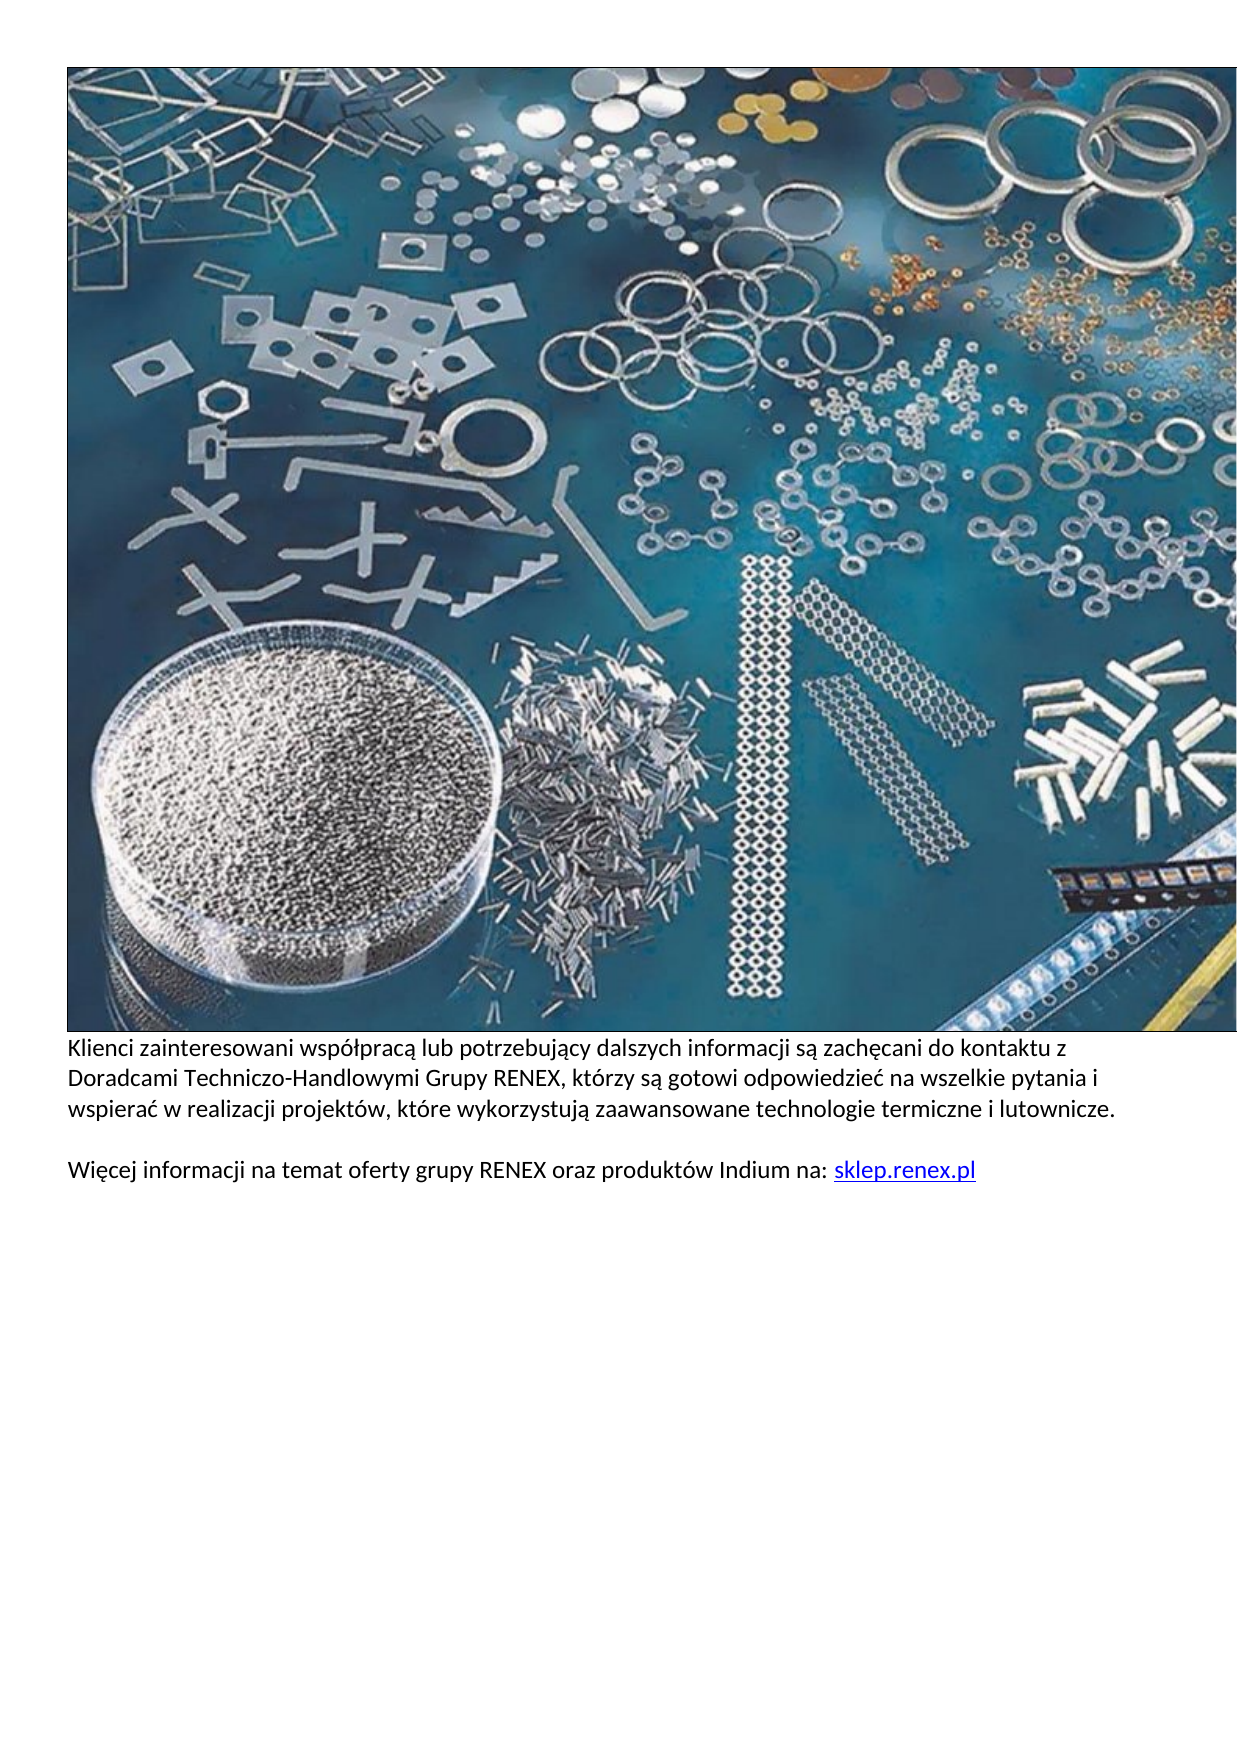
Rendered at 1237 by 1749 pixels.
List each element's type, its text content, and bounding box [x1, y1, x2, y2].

picture [68, 68, 1237, 1031]
text Więcej informacji na temat oferty grupy RENEX oraz produktów Indium na: sklep.renex.pl [68, 1154, 1169, 1185]
text Klienci zainteresowani współpracą lub potrzebujący dalszych informacji są zachęcani do kontaktu z Doradcami Techniczo-Handlowymi Grupy RENEX, którzy są gotowi odpowiedzieć na wszelkie pytania i wspierać w realizacji projektów, które wykorzystują zaawansowane technologie termiczne i lutownicze. [68, 1032, 1169, 1123]
